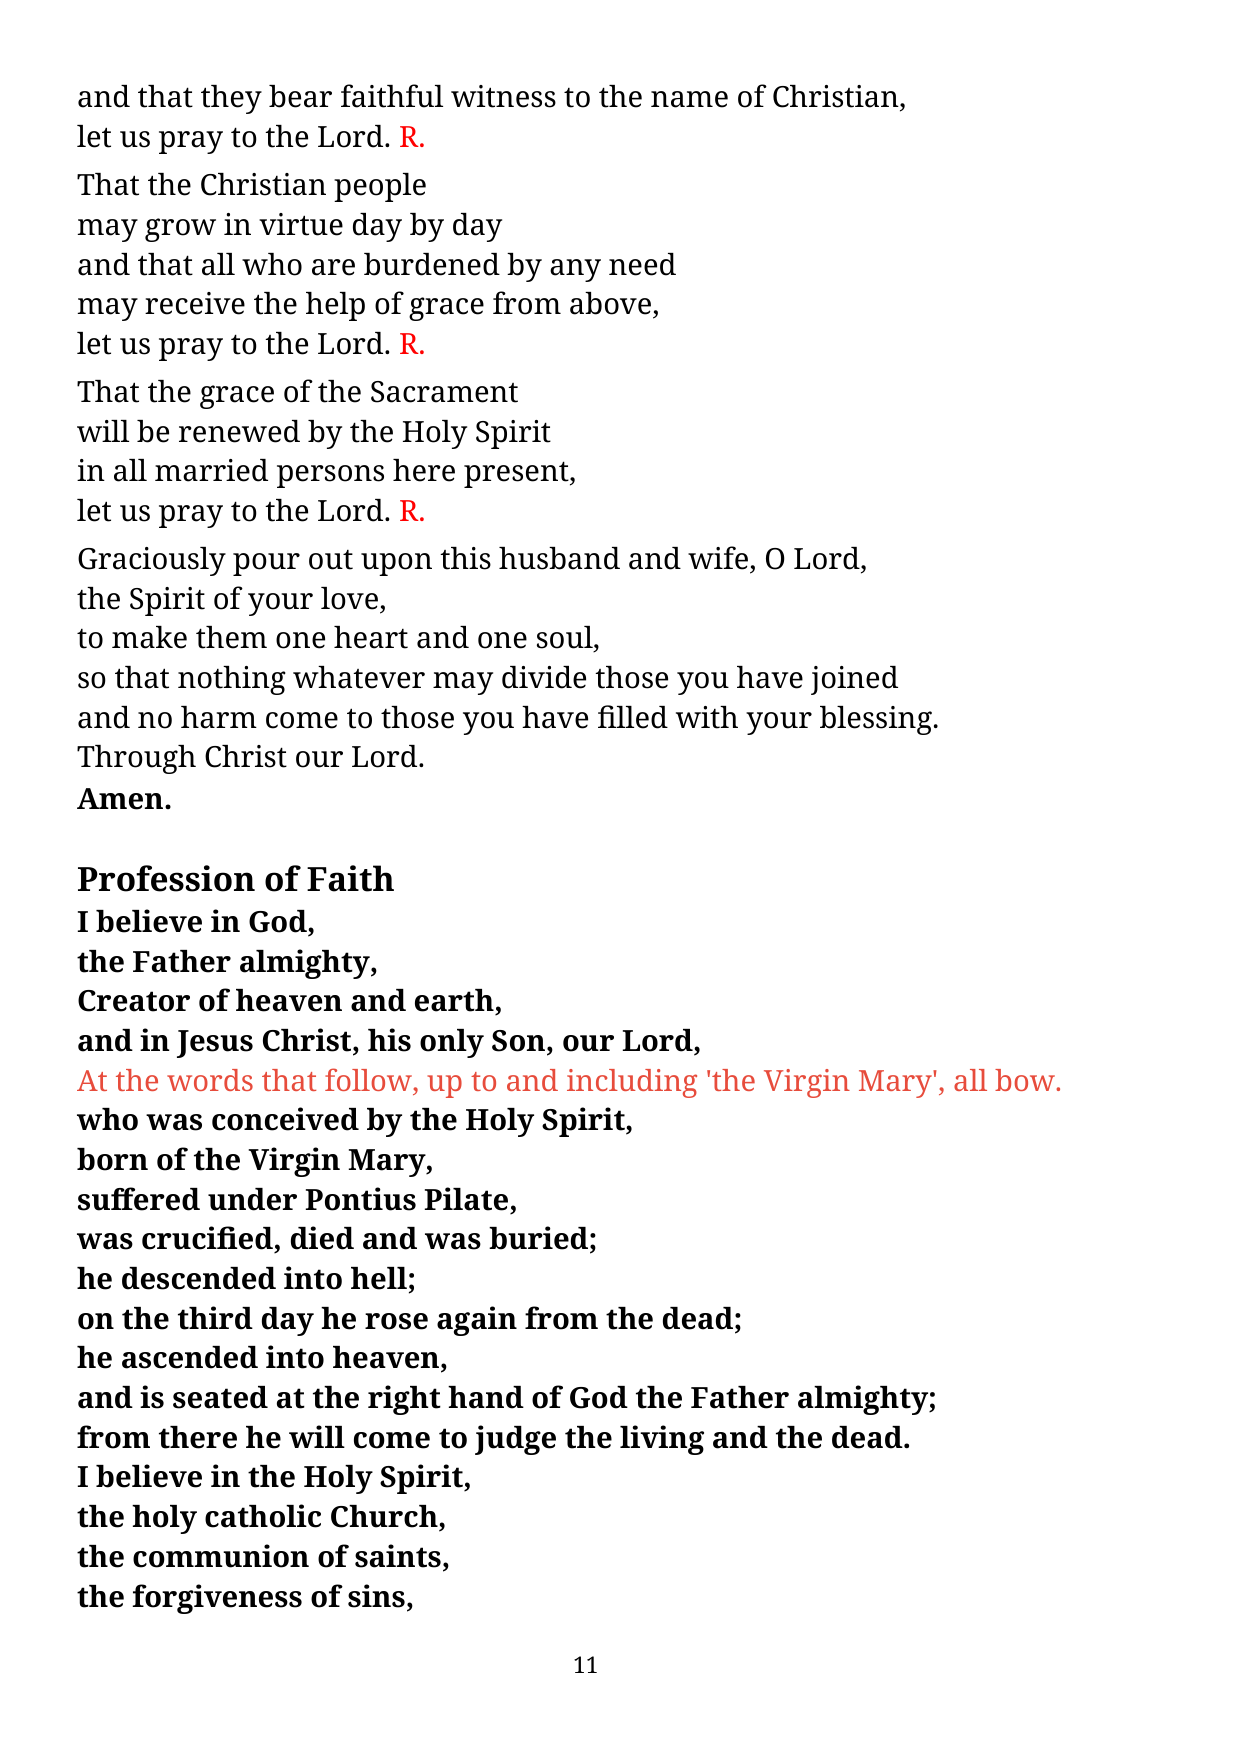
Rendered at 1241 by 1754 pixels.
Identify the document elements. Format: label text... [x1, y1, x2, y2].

text At the words that follow, up to and including 'the Virgin Mary', all bow. [77, 1060, 1163, 1099]
text the forgiveness of sins, [77, 1576, 1163, 1616]
text That the Christian people [77, 164, 1163, 204]
text may grow in virtue day by day [77, 204, 1163, 244]
text he ascended into heaven, [77, 1338, 1163, 1377]
subtitle Profession of Faith [77, 856, 1163, 901]
text in all married persons here present, [77, 451, 1163, 490]
text born of the Virgin Mary, [77, 1139, 1163, 1179]
text I believe in God, [77, 901, 1163, 941]
text he descended into hell; [77, 1258, 1163, 1298]
text That the grace of the Sacrament [77, 371, 1163, 411]
text Through Christ our Lord. [77, 737, 1163, 776]
text to make them one heart and one soul, [77, 618, 1163, 657]
text Graciously pour out upon this husband and wife, O Lord, [77, 538, 1163, 578]
text and no harm come to those you have filled with your blessing. [77, 697, 1163, 737]
text who was conceived by the Holy Spirit, [77, 1099, 1163, 1139]
text let us pray to the Lord. R. [77, 116, 1163, 156]
text let us pray to the Lord. R. [77, 490, 1163, 530]
text let us pray to the Lord. R. [77, 323, 1163, 363]
text the Father almighty, [77, 941, 1163, 981]
text and in Jesus Christ, his only Son, our Lord, [77, 1020, 1163, 1060]
text on the third day he rose again from the dead; [77, 1298, 1163, 1338]
text will be renewed by the Holy Spirit [77, 411, 1163, 451]
text was crucified, died and was buried; [77, 1219, 1163, 1258]
text the holy catholic Church, [77, 1496, 1163, 1536]
text and is seated at the right hand of God the Father almighty; [77, 1377, 1163, 1417]
text may receive the help of grace from above, [77, 283, 1163, 323]
text Amen. [77, 778, 1163, 818]
text and that all who are burdened by any need [77, 244, 1163, 283]
text from there he will come to judge the living and the dead. [77, 1417, 1163, 1457]
text suffered under Pontius Pilate, [77, 1179, 1163, 1219]
text I believe in the Holy Spirit, [77, 1457, 1163, 1496]
text and that they bear faithful witness to the name of Christian, [77, 77, 1163, 116]
text the Spirit of your love, [77, 578, 1163, 618]
text Creator of heaven and earth, [77, 981, 1163, 1020]
text the communion of saints, [77, 1536, 1163, 1576]
text so that nothing whatever may divide those you have joined [77, 657, 1163, 697]
